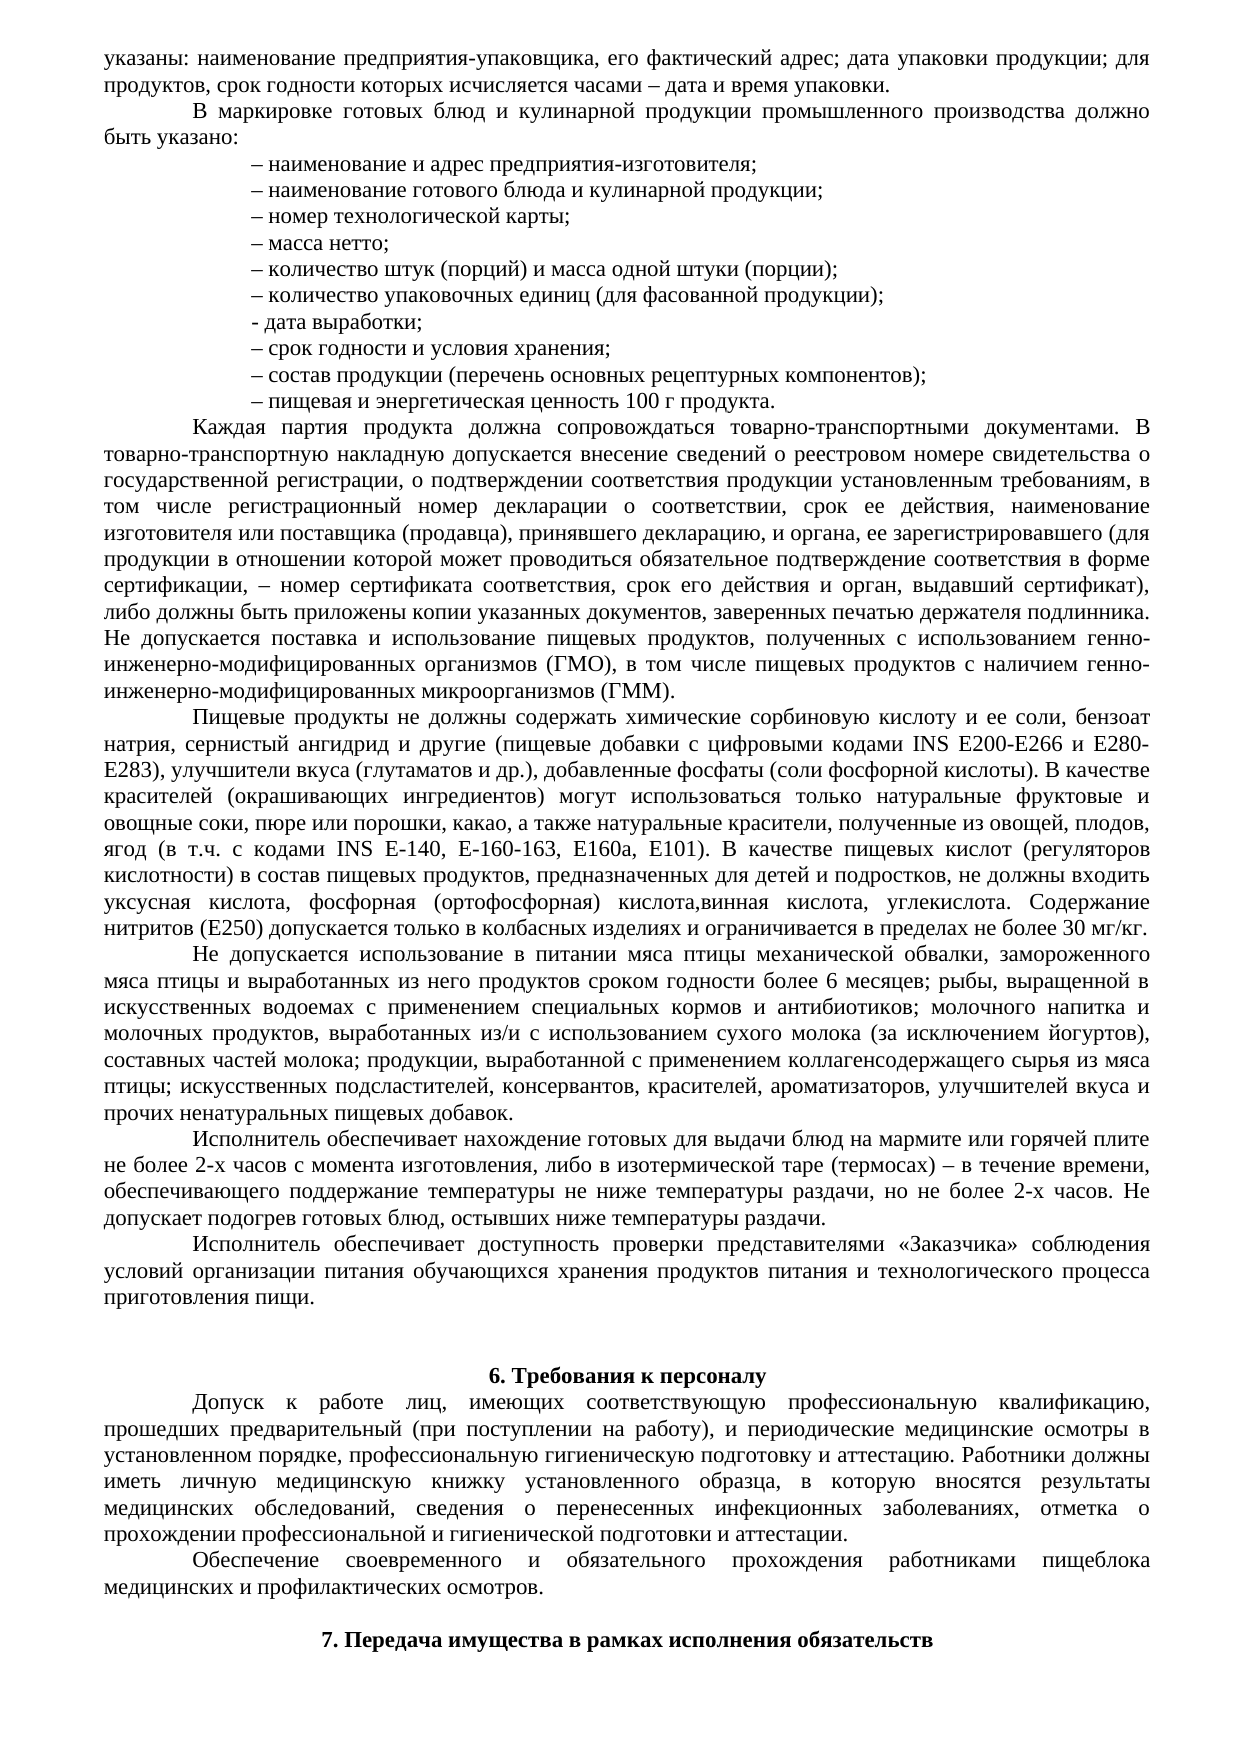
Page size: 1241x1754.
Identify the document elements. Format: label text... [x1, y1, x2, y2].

text – наименование готового блюда и кулинарной продукции; [103, 176, 1152, 202]
text Каждая партия продукта должна сопровождаться товарно-транспортными документами. В товарно-транспортную накладную допускается внесение сведений о реестровом номере свидетельства о государственной регистрации, о подтверждении соответствия продукции установленным требованиям, в том числе регистрационный номер декларации о соответствии, срок ее действия, наименование изготовителя или поставщика (продавца), принявшего декларацию, и органа, ее зарегистрировавшего (для продукции в отношении которой может проводиться обязательное подтверждение соответствия в форме сертификации, – номер сертификата соответствия, срок его действия и орган, выдавший сертификат), либо должны быть приложены копии указанных документов, заверенных печатью держателя подлинника. Не допускается поставка и использование пищевых продуктов, полученных с использованием генно-инженерно-модифицированных организмов (ГМО), в том числе пищевых продуктов с наличием генно-инженерно-модифицированных микроорганизмов (ГММ). [103, 413, 1152, 703]
text 6. Требования к персоналу [103, 1362, 1152, 1388]
text Не допускается использование в питании мяса птицы механической обвалки, замороженного мяса птицы и выработанных из него продуктов сроком годности более 6 месяцев; рыбы, выращенной в искусственных водоемах с применением специальных кормов и антибиотиков; молочного напитка и молочных продуктов, выработанных из/и с использованием сухого молока (за исключением йогуртов), составных частей молока; продукции, выработанной с применением коллагенсодержащего сырья из мяса птицы; искусственных подсластителей, консервантов, красителей, ароматизаторов, улучшителей вкуса и прочих ненатуральных пищевых добавок. [103, 940, 1152, 1125]
text – пищевая и энергетическая ценность 100 г продукта. [103, 387, 1152, 413]
text Допуск к работе лиц, имеющих соответствующую профессиональную квалификацию, прошедших предварительный (при поступлении на работу), и периодические медицинские осмотры в установленном порядке, профессиональную гигиеническую подготовку и аттестацию. Работники должны иметь личную медицинскую книжку установленного образца, в которую вносятся результаты медицинских обследований, сведения о перенесенных инфекционных заболеваниях, отметка о прохождении профессиональной и гигиенической подготовки и аттестации. [103, 1388, 1152, 1547]
text – срок годности и условия хранения; [103, 334, 1152, 361]
text – количество штук (порций) и масса одной штуки (порции); [103, 255, 1152, 282]
text - дата выработки; [103, 308, 1152, 334]
text Исполнитель обеспечивает доступность проверки представителями «Заказчика» соблюдения условий организации питания обучающихся хранения продуктов питания и технологического процесса приготовления пищи. [103, 1230, 1152, 1309]
text – состав продукции (перечень основных рецептурных компонентов); [103, 361, 1152, 387]
text В маркировке готовых блюд и кулинарной продукции промышленного производства должно быть указано: [103, 97, 1152, 150]
text – масса нетто; [103, 229, 1152, 255]
text Пищевые продукты не должны содержать химические сорбиновую кислоту и ее соли, бензоат натрия, сернистый ангидрид и другие (пищевые добавки с цифровыми кодами INS Е200-Е266 и Е280-Е283), улучшители вкуса (глутаматов и др.), добавленные фосфаты (соли фосфорной кислоты). В качестве красителей (окрашивающих ингредиентов) могут использоваться только натуральные фруктовые и овощные соки, пюре или порошки, какао, а также натуральные красители, полученные из овощей, плодов, ягод (в т.ч. с кодами INS Е-140, Е-160-163, Е160а, Е101). В качестве пищевых кислот (регуляторов кислотности) в состав пищевых продуктов, предназначенных для детей и подростков, не должны входить уксусная кислота, фосфорная (ортофосфорная) кислота,винная кислота, углекислота. Содержание нитритов (Е250) допускается только в колбасных изделиях и ограничивается в пределах не более 30 мг/кг. [103, 703, 1152, 940]
text – количество упаковочных единиц (для фасованной продукции); [103, 282, 1152, 308]
text Исполнитель обеспечивает нахождение готовых для выдачи блюд на мармите или горячей плите не более 2-х часов с момента изготовления, либо в изотермической таре (термосах) – в течение времени, обеспечивающего поддержание температуры не ниже температуры раздачи, но не более 2-х часов. Не допускает подогрев готовых блюд, остывших ниже температуры раздачи. [103, 1125, 1152, 1230]
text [103, 44, 1152, 97]
text – наименование и адрес предприятия-изготовителя; [103, 150, 1152, 176]
text Обеспечение своевременного и обязательного прохождения работниками пищеблока медицинских и профилактических осмотров. [103, 1547, 1152, 1599]
text 7. Передача имущества в рамках исполнения обязательств [103, 1626, 1152, 1652]
text – номер технологической карты; [103, 202, 1152, 229]
